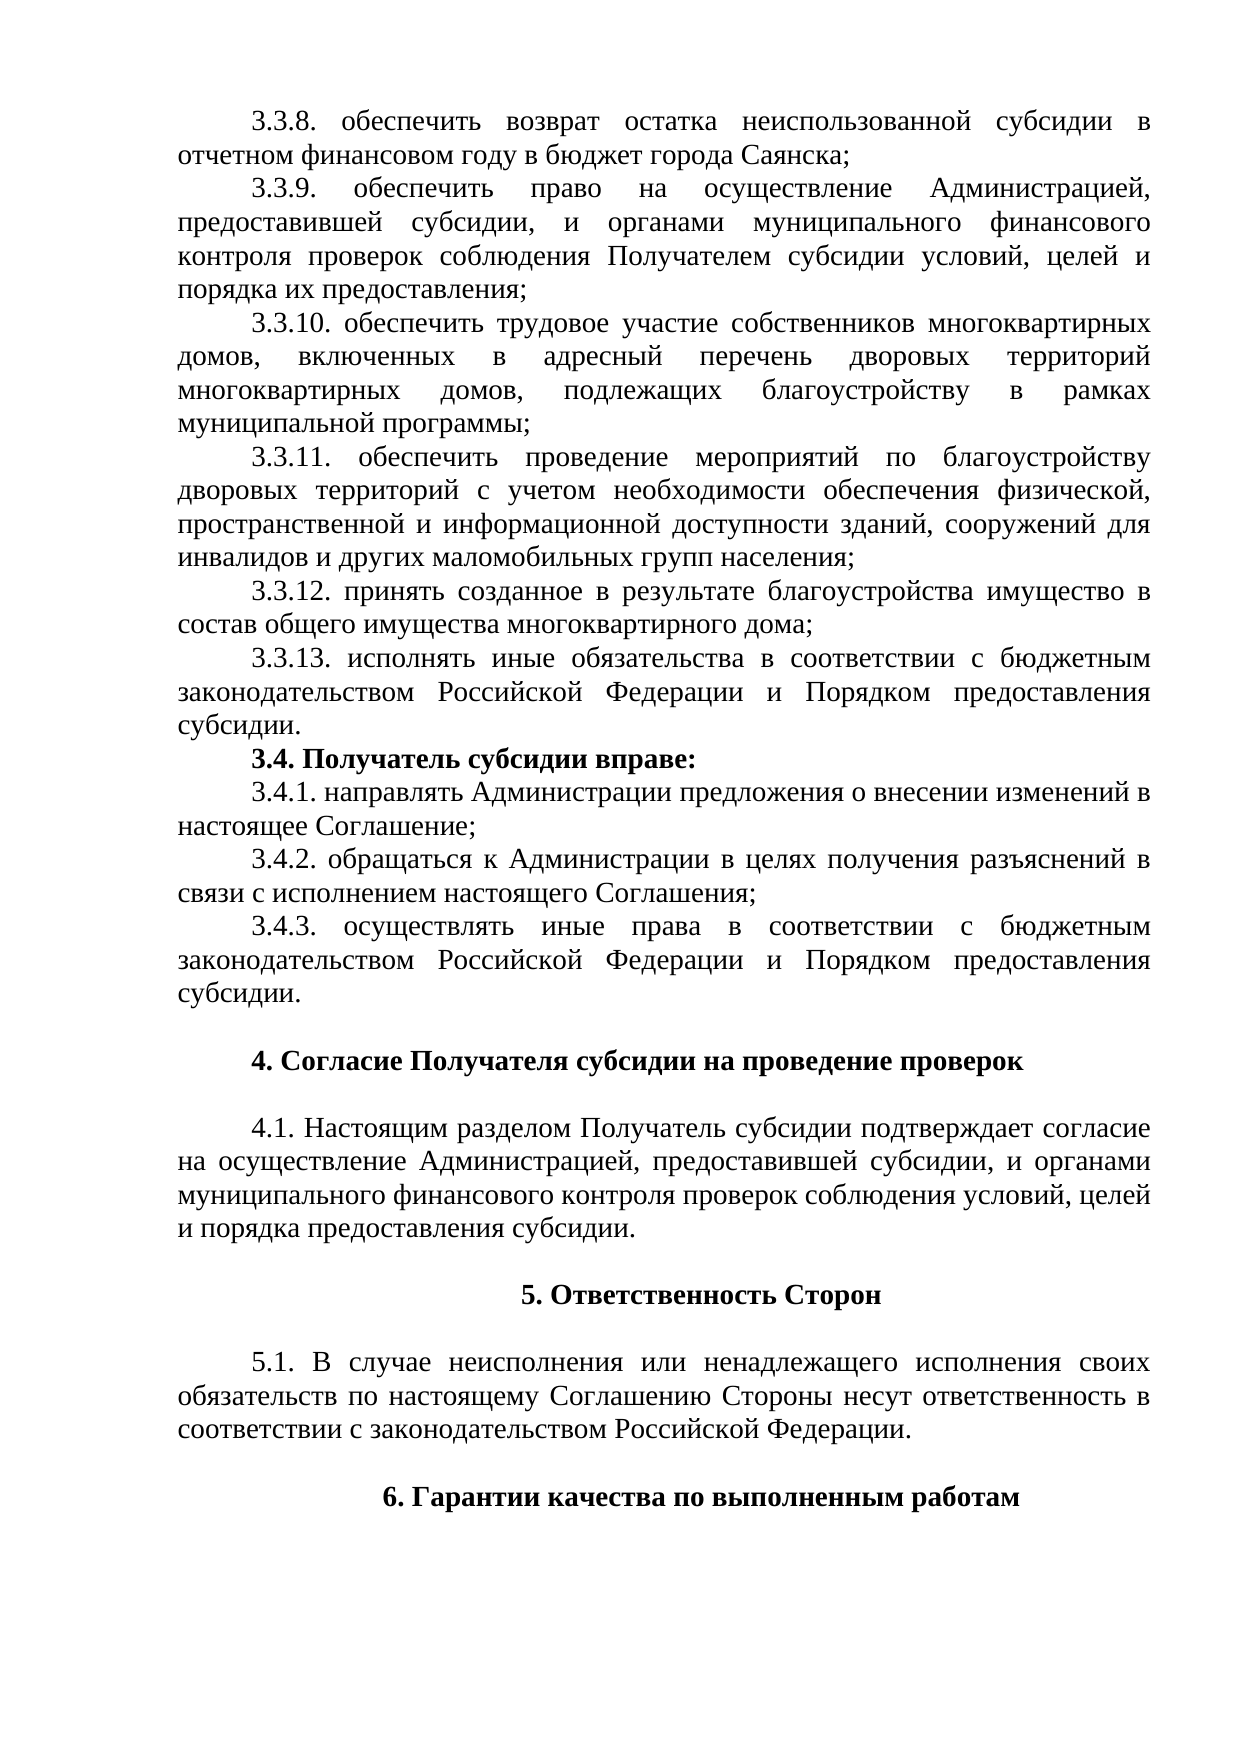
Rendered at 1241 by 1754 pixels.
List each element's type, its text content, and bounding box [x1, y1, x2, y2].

text 4. Согласие Получателя субсидии на проведение проверок [177, 1043, 1152, 1076]
text 3.4.3. осуществлять иные права в соответствии с бюджетным законодательством Российской Федерации и Порядком предоставления субсидии. [177, 908, 1152, 1009]
text 3.3.10. обеспечить трудовое участие собственников многоквартирных домов, включенных в адресный перечень дворовых территорий многоквартирных домов, подлежащих благоустройству в рамках муниципальной программы; [177, 305, 1152, 439]
text 3.4.2. обращаться к Администрации в целях получения разъяснений в связи с исполнением настоящего Соглашения; [177, 841, 1152, 908]
text 6. Гарантии качества по выполненным работам [177, 1479, 1152, 1512]
text 5.1. В случае неисполнения или ненадлежащего исполнения своих обязательств по настоящему Соглашению Стороны несут ответственность в соответствии с законодательством Российской Федерации. [177, 1344, 1152, 1445]
text 3.3.9. обеспечить право на осуществление Администрацией, предоставившей субсидии, и органами муниципального финансового контроля проверок соблюдения Получателем субсидии условий, целей и порядка их предоставления; [177, 171, 1152, 305]
text 3.4. Получатель субсидии вправе: [177, 741, 1152, 774]
text 3.4.1. направлять Администрации предложения о внесении изменений в настоящее Соглашение; [177, 774, 1152, 841]
text 4.1. Настоящим разделом Получатель субсидии подтверждает согласие на осуществление Администрацией, предоставившей субсидии, и органами муниципального финансового контроля проверок соблюдения условий, целей и порядка предоставления субсидии. [177, 1110, 1152, 1244]
text 5. Ответственность Сторон [177, 1277, 1152, 1311]
text 3.3.11. обеспечить проведение мероприятий по благоустройству дворовых территорий с учетом необходимости обеспечения физической, пространственной и информационной доступности зданий, сооружений для инвалидов и других маломобильных групп населения; [177, 439, 1152, 573]
text 3.3.8. обеспечить возврат остатка неиспользованной субсидии в отчетном финансовом году в бюджет города Саянска; [177, 103, 1152, 171]
text 3.3.12. принять созданное в результате благоустройства имущество в состав общего имущества многоквартирного дома; [177, 573, 1152, 640]
text 3.3.13. исполнять иные обязательства в соответствии с бюджетным законодательством Российской Федерации и Порядком предоставления субсидии. [177, 640, 1152, 741]
